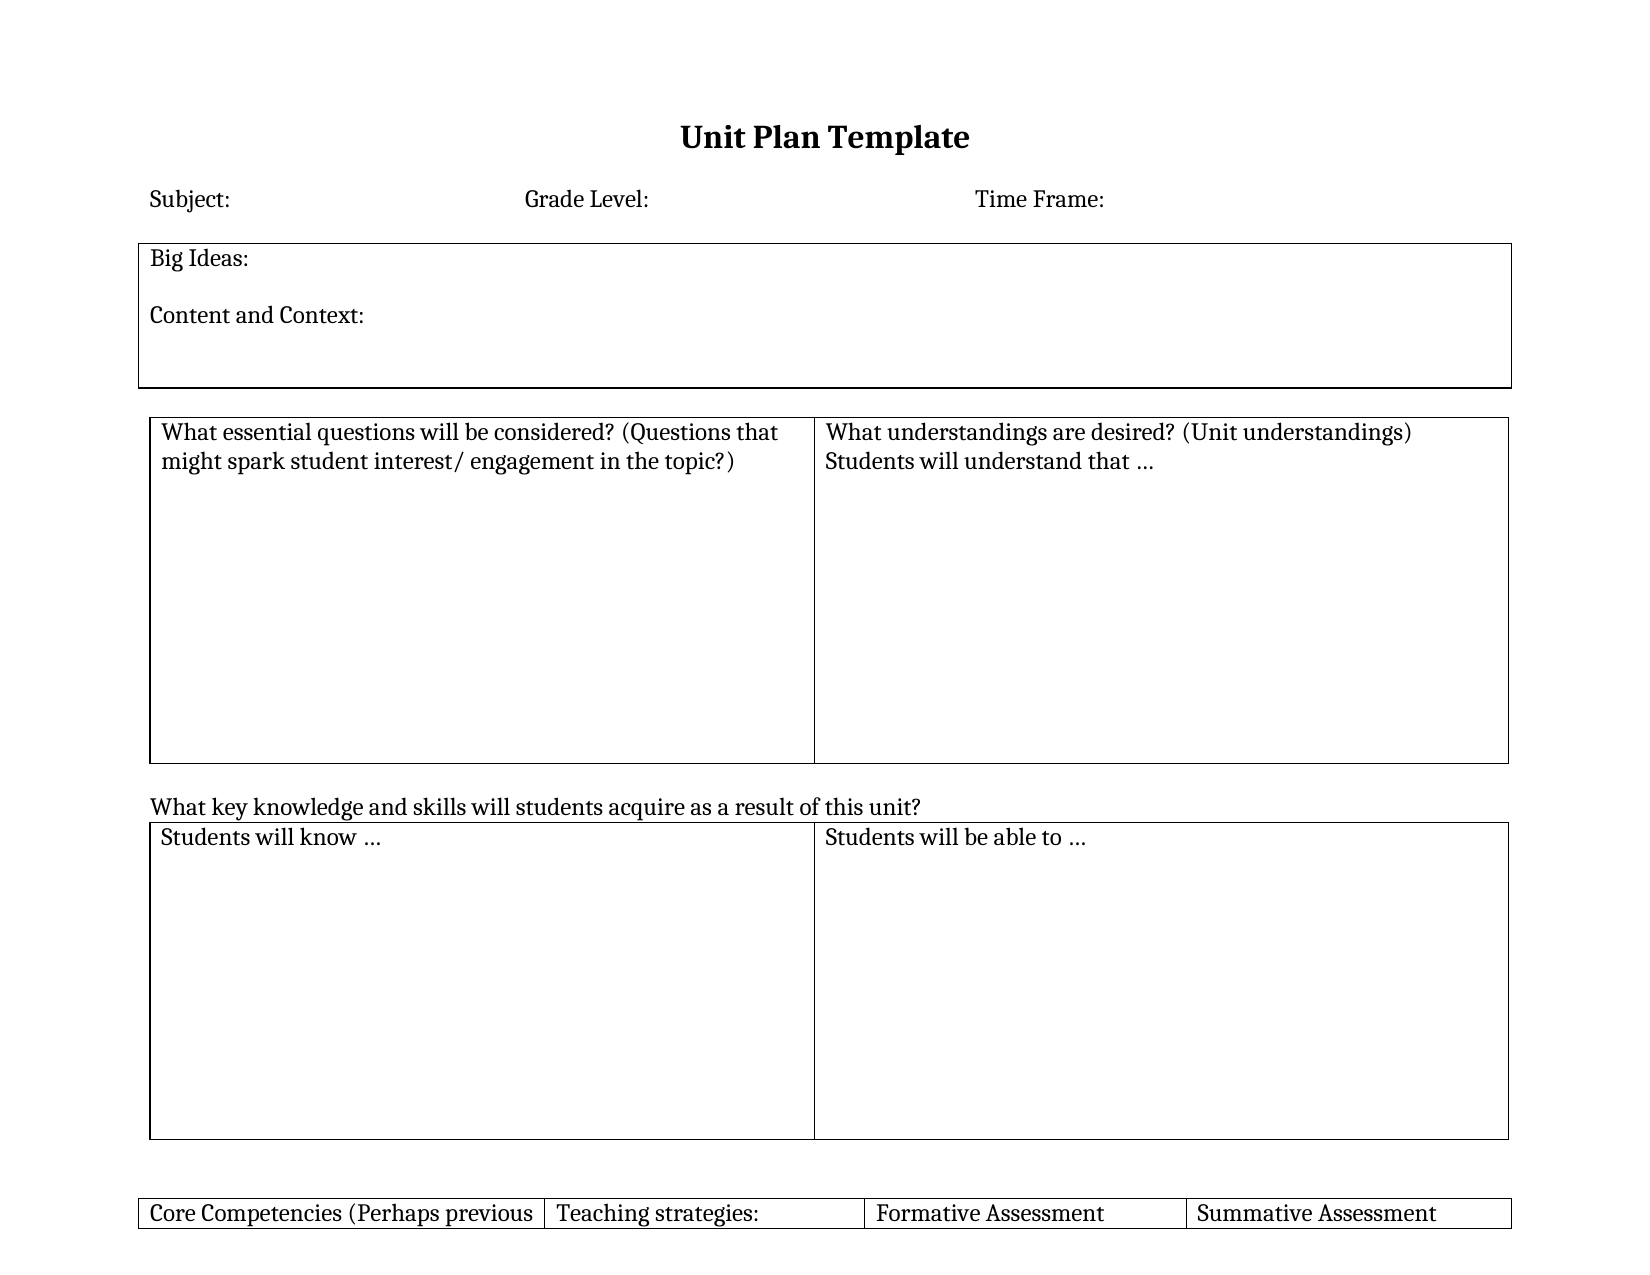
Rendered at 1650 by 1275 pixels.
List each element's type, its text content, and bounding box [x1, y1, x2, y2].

table_header Students will be able to … [815, 823, 1508, 1139]
text What key knowledge and skills will students acquire as a result of this unit? [150, 793, 1500, 822]
table_header Big Ideas: Content and Context: [139, 244, 1511, 387]
text Subject: Grade Level: Time Frame: [150, 185, 1500, 214]
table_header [1187, 1199, 1511, 1227]
text Unit Plan Template [150, 118, 1500, 156]
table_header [139, 1199, 544, 1227]
table_header What understandings are desired? (Unit understandings) Students will understand that … [815, 418, 1508, 763]
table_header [545, 1199, 864, 1227]
table_header What essential questions will be considered? (Questions that might spark student interest/ engagement in the topic?) [151, 418, 814, 763]
table_header Students will know … [151, 823, 814, 1139]
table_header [865, 1199, 1186, 1227]
